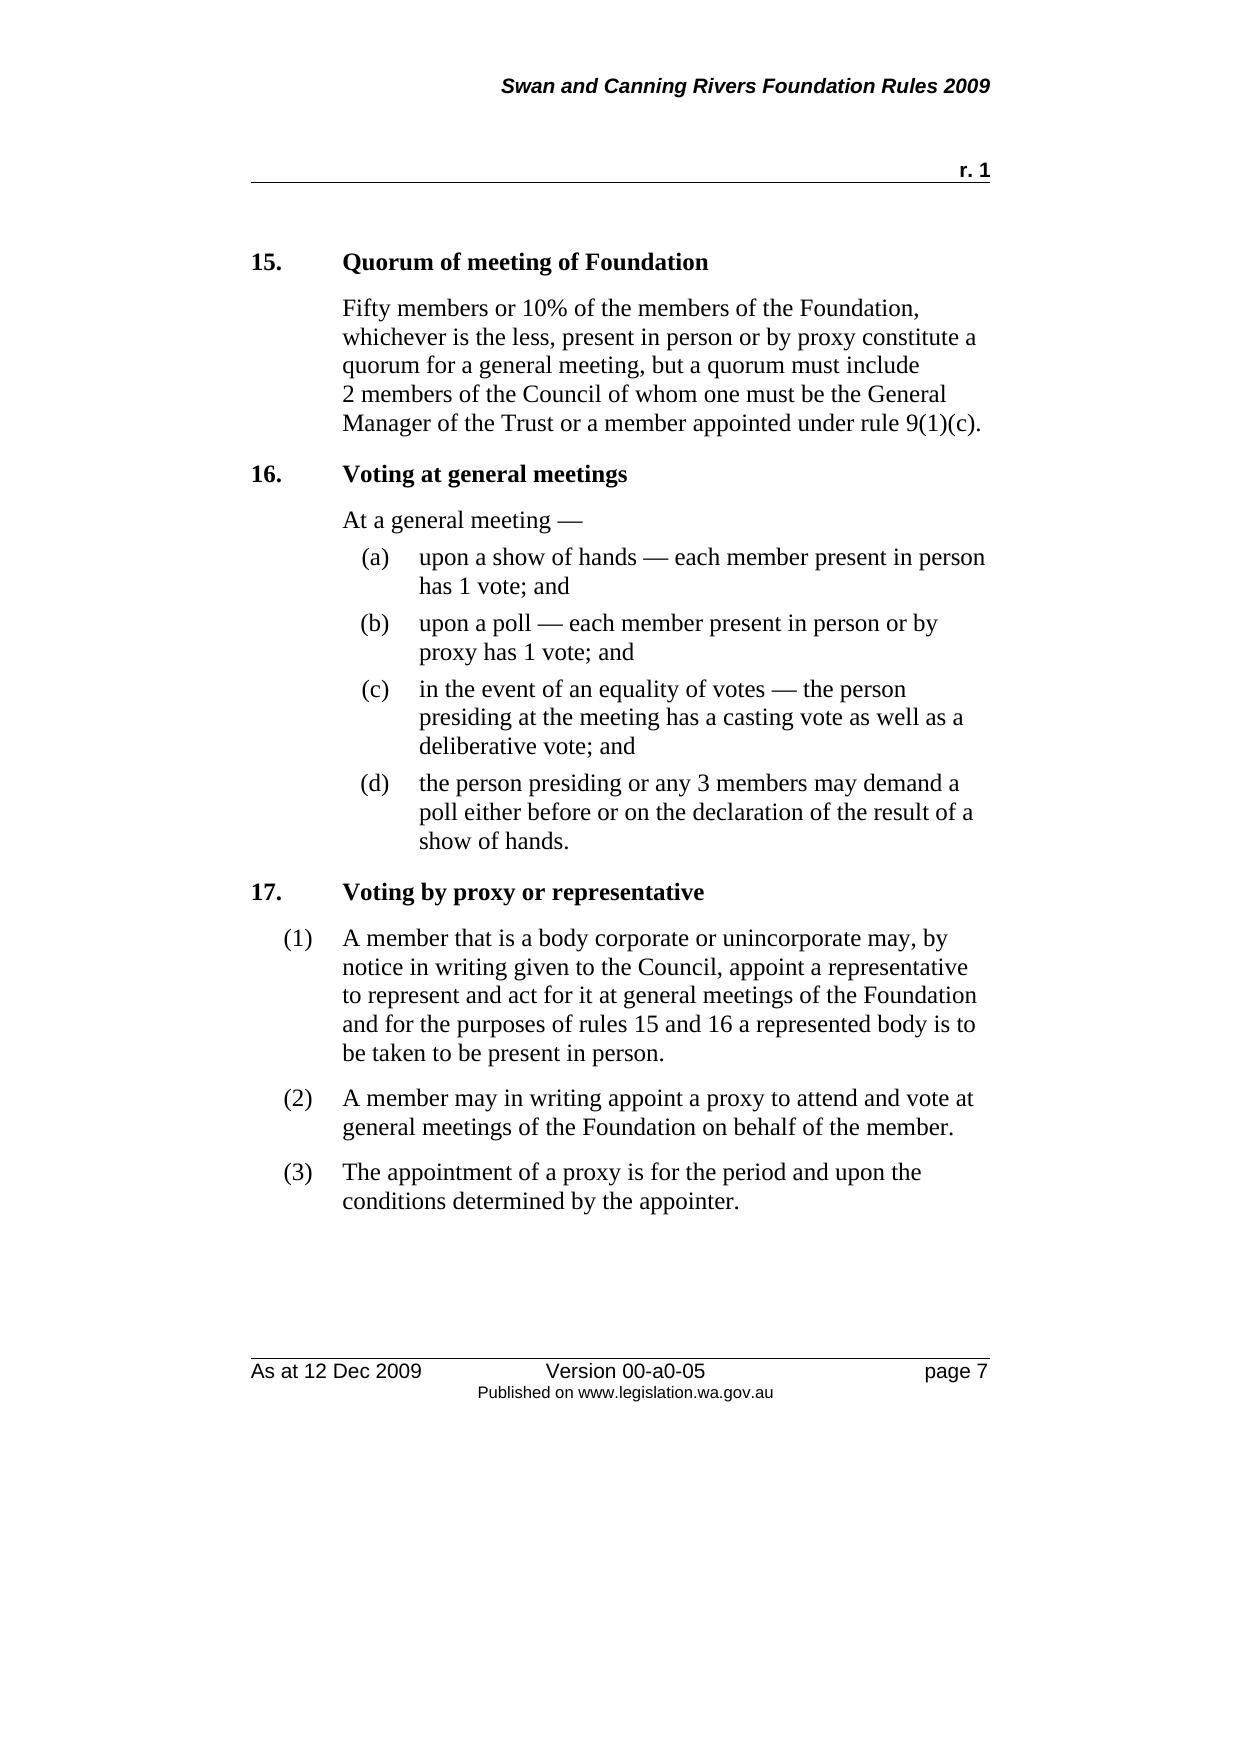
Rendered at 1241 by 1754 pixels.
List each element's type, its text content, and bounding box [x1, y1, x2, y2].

text (2) A member may in writing appoint a proxy to attend and vote at general meetings of the Foundation on behalf of the member. [251, 1083, 990, 1141]
text (3) The appointment of a proxy is for the period and upon the conditions determined by the appointer. [251, 1157, 990, 1215]
text (d) the person presiding or any 3 members may demand a poll either before or on the declaration of the result of a show of hands. [251, 768, 990, 854]
text (b) upon a poll — each member present in person or by proxy has 1 vote; and [251, 608, 990, 665]
text (1) A member that is a body corporate or unincorporate may, by notice in writing given to the Council, appoint a representative to represent and act for it at general meetings of the Foundation and for the purposes of rules 15 and 16 a represented body is to be taken to be present in person. [251, 923, 990, 1067]
text (a) upon a show of hands — each member present in person has 1 vote; and [251, 542, 990, 599]
text Fifty members or 10% of the members of the Foundation, whichever is the less, present in person or by proxy constitute a quorum for a general meeting, but a quorum must include 2 members of the Council of whom one must be the General Manager of the Trust or a member appointed under rule 9(1)(c). [251, 293, 990, 437]
subtitle 16. Voting at general meetings [251, 459, 990, 488]
subtitle 15. Quorum of meeting of Foundation [251, 247, 990, 276]
text (c) in the event of an equality of votes — the person presiding at the meeting has a casting vote as well as a deliberative vote; and [251, 674, 990, 760]
text At a general meeting — [251, 505, 990, 534]
subtitle 17. Voting by proxy or representative [251, 877, 990, 906]
